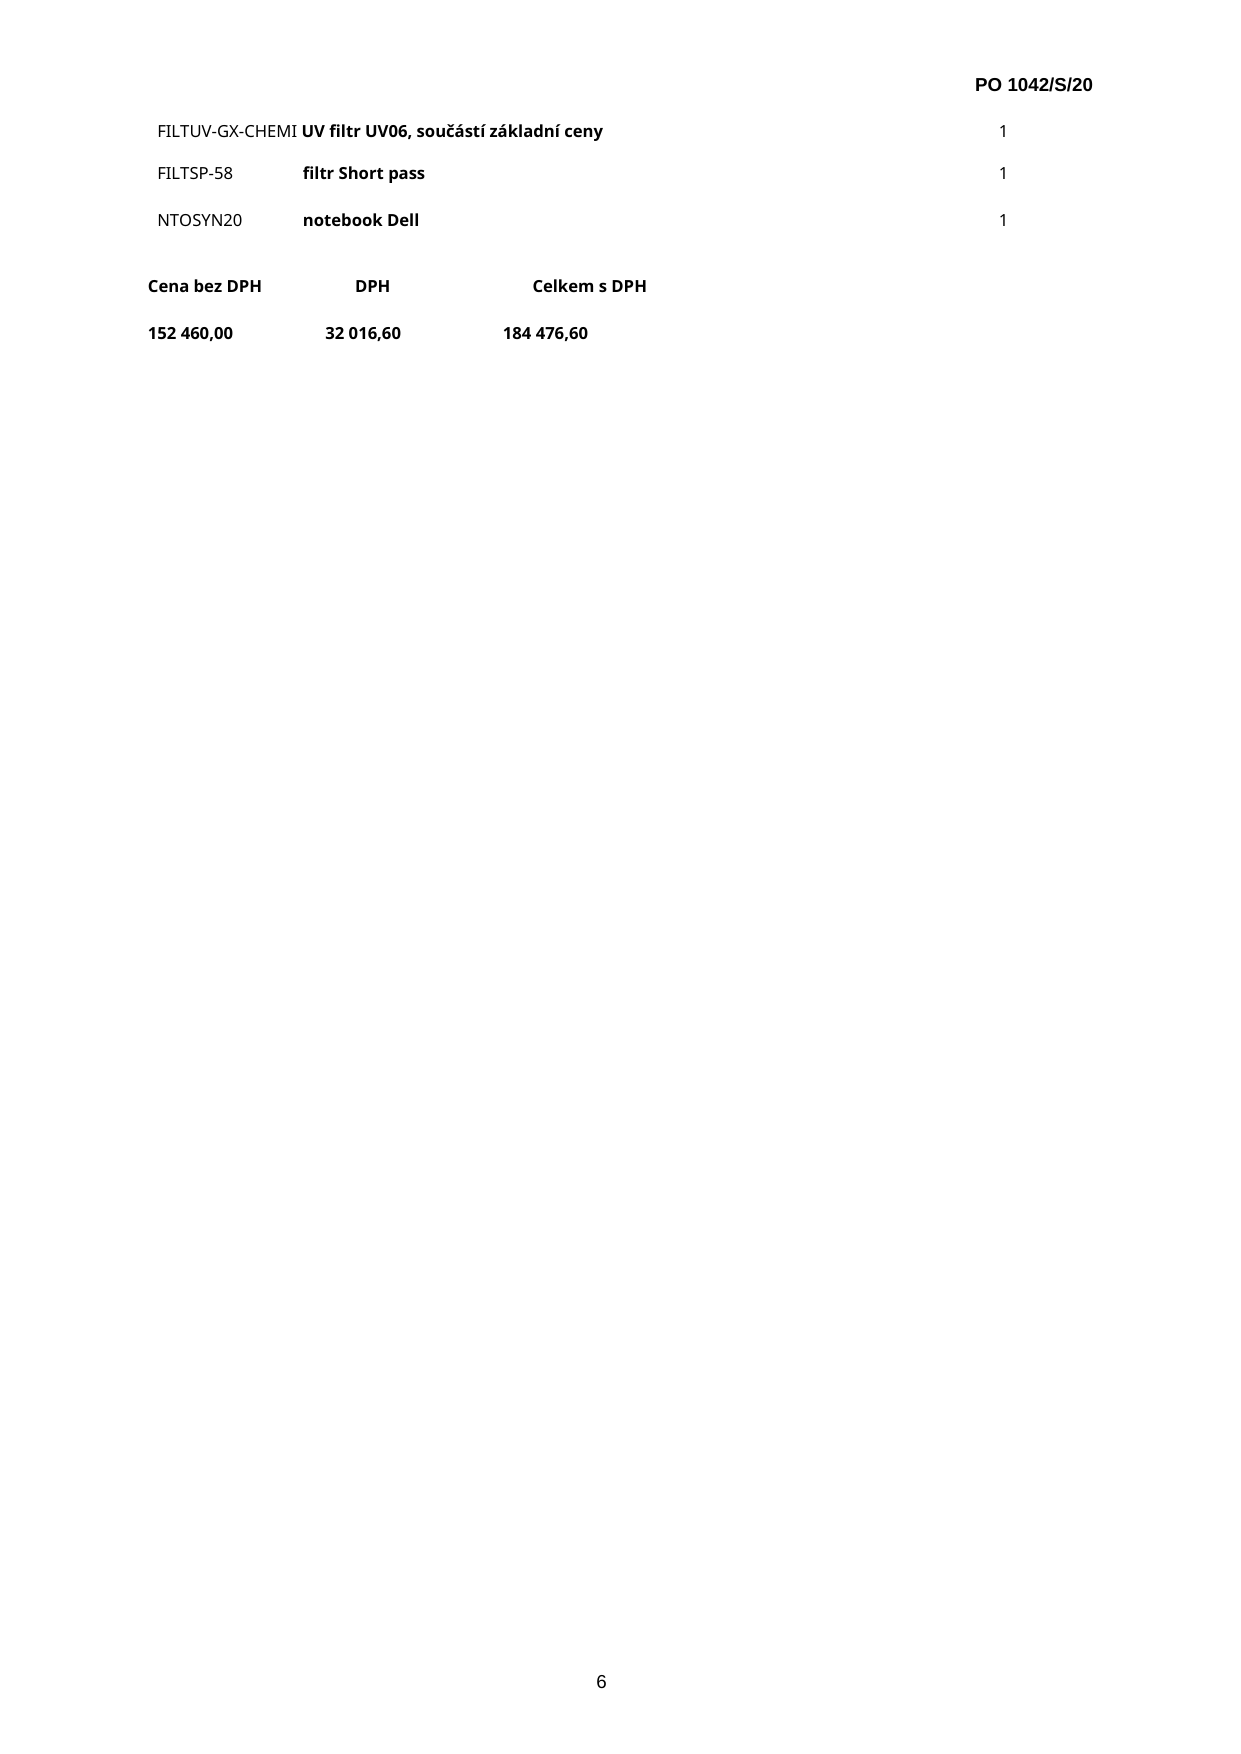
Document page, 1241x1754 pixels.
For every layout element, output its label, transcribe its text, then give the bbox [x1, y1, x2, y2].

text 152 460,00 32 016,60 184 476,60 [148, 321, 1093, 344]
text NTOSYN20 notebook Dell 1 [148, 209, 1093, 232]
text FILTSP-58 filtr Short pass 1 [148, 161, 1093, 184]
text Cena bez DPH DPH Celkem s DPH [148, 274, 1093, 297]
text FILTUV-GX-CHEMI UV filtr UV06, součástí základní ceny 1 [148, 119, 1093, 142]
